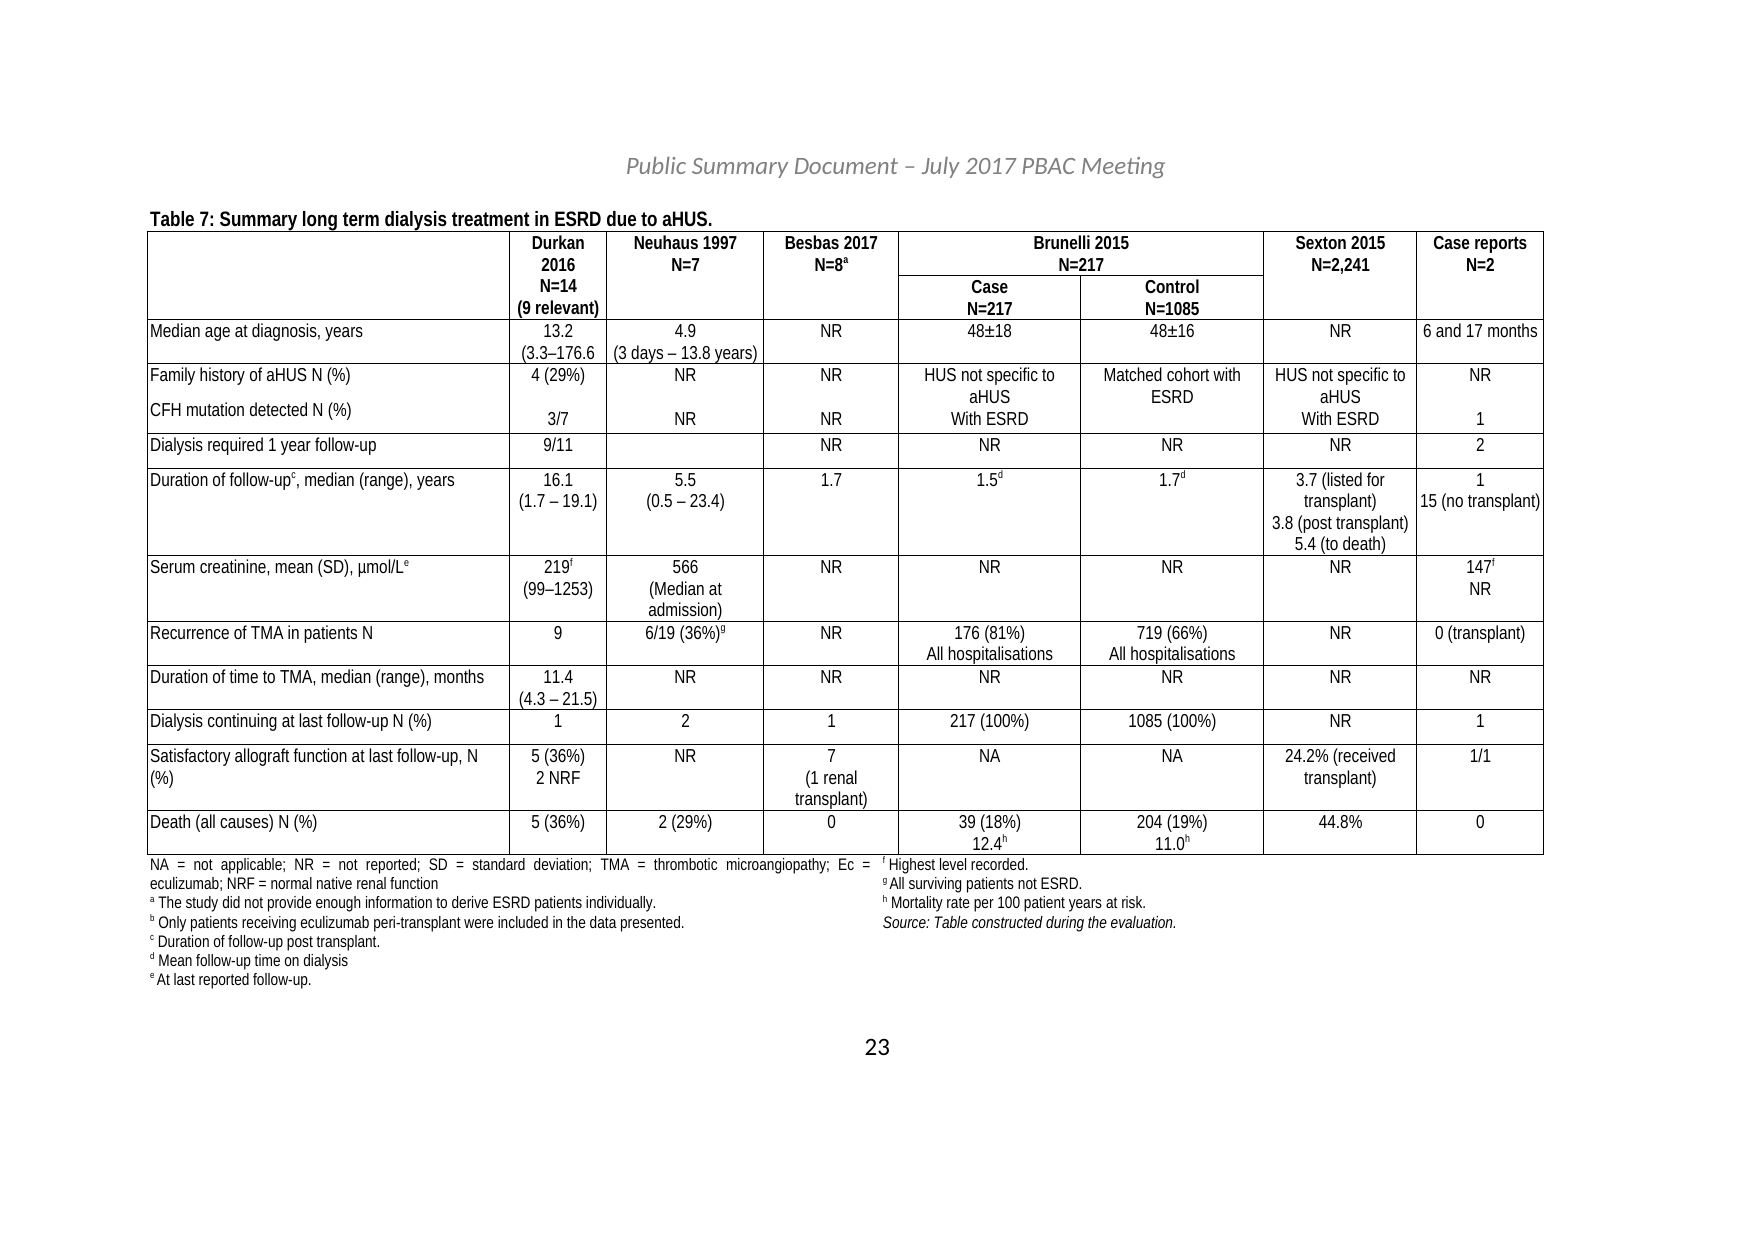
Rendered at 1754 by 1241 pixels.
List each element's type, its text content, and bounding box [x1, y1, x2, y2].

table_cell NA [1081, 745, 1263, 810]
table_cell Duration of time to TMA, median (range), months [148, 666, 509, 709]
table_cell 219f (99–1253) [510, 556, 606, 621]
table_cell 7 (1 renal transplant) [764, 745, 898, 810]
table_cell 11.4 (4.3 – 21.5) [510, 666, 606, 709]
table_cell Recurrence of TMA in patients N [148, 622, 509, 665]
table_cell 1.7d [1081, 469, 1263, 555]
text e At last reported follow-up. [150, 970, 871, 989]
table_cell NR [607, 666, 763, 709]
table_cell 2 [1417, 434, 1543, 468]
table_cell 1 [510, 710, 606, 744]
text b Only patients receiving eculizumab peri-transplant were included in the data presented. [150, 912, 871, 932]
table_header Neuhaus 1997 N=7 [607, 232, 763, 319]
table_cell 1 15 (no transplant) [1417, 469, 1543, 555]
table_cell NR [899, 666, 1080, 709]
table_cell 0 [1417, 811, 1543, 854]
table_cell 1 [764, 710, 898, 744]
table_header Brunelli 2015 N=217 [899, 232, 1263, 275]
table_cell 4 (29%) 3/7 [510, 364, 606, 432]
table_cell Satisfactory allograft function at last follow-up, N (%) [148, 745, 509, 810]
table_cell NR [1081, 434, 1263, 468]
text c Duration of follow-up post transplant. [150, 932, 871, 951]
text d Mean follow-up time on dialysis [150, 951, 871, 970]
table_cell 4.9 (3 days – 13.8 years) [607, 320, 763, 363]
table_header Case reports N=2 [1417, 232, 1543, 319]
table_header [148, 232, 509, 319]
table_cell 719 (66%) All hospitalisations [1081, 622, 1263, 665]
table_cell 0 [764, 811, 898, 854]
table_cell [607, 434, 763, 468]
table_cell Duration of follow-upc, median (range), years [148, 469, 509, 555]
table_cell 566 (Median at admission) [607, 556, 763, 621]
table_cell 217 (100%) [899, 710, 1080, 744]
table_cell 2 [607, 710, 763, 744]
table_cell Dialysis required 1 year follow-up [148, 434, 509, 468]
table_cell NR [1264, 556, 1416, 621]
table_cell NR NR [607, 364, 763, 432]
table_cell 9 [510, 622, 606, 665]
table_cell 0 (transplant) [1417, 622, 1543, 665]
table_cell 204 (19%) 11.0h [1081, 811, 1263, 854]
text Source: Table constructed during the evaluation. [883, 912, 1604, 932]
table_cell 5 (36%) 2 NRF [510, 745, 606, 810]
text h Mortality rate per 100 patient years at risk. [883, 893, 1604, 912]
table_cell Serum creatinine, mean (SD), µmol/Le [148, 556, 509, 621]
table_cell 24.2% (received transplant) [1264, 745, 1416, 810]
table_cell NR [1264, 434, 1416, 468]
table_cell HUS not specific to aHUS With ESRD [1264, 364, 1416, 432]
table_cell Median age at diagnosis, years [148, 320, 509, 363]
table_cell NR [899, 556, 1080, 621]
text g All surviving patients not ESRD. [883, 874, 1604, 893]
table_header Besbas 2017 N=8a [764, 232, 898, 319]
table_cell 2 (29%) [607, 811, 763, 854]
table_cell 16.1 (1.7 – 19.1) [510, 469, 606, 555]
text a The study did not provide enough information to derive ESRD patients individually. [150, 893, 871, 912]
table_cell Family history of aHUS N (%) CFH mutation detected N (%) [148, 364, 509, 432]
table_cell NR [764, 556, 898, 621]
table_cell NR [899, 434, 1080, 468]
table_cell Matched cohort with ESRD [1081, 364, 1263, 432]
table_cell Control N=1085 [1081, 276, 1263, 319]
table_cell 44.8% [1264, 811, 1416, 854]
table_cell 147f NR [1417, 556, 1543, 621]
table_cell NR [764, 622, 898, 665]
table_cell 5 (36%) [510, 811, 606, 854]
table_cell 3.7 (listed for transplant) 3.8 (post transplant) 5.4 (to death) [1264, 469, 1416, 555]
table_cell NR [764, 666, 898, 709]
table_cell NR [1264, 320, 1416, 363]
table_cell NR [764, 434, 898, 468]
table_cell 1085 (100%) [1081, 710, 1263, 744]
table_cell 176 (81%) All hospitalisations [899, 622, 1080, 665]
text Table 7: Summary long term dialysis treatment in ESRD due to aHUS. [150, 207, 1604, 231]
table_cell 48±18 [899, 320, 1080, 363]
table_cell 5.5 (0.5 – 23.4) [607, 469, 763, 555]
table_cell NR [1264, 666, 1416, 709]
table_cell NR 1 [1417, 364, 1543, 432]
table_cell Dialysis continuing at last follow-up N (%) [148, 710, 509, 744]
table_cell 6/19 (36%)g [607, 622, 763, 665]
table_cell 9/11 [510, 434, 606, 468]
table_cell 48±16 [1081, 320, 1263, 363]
table_cell NR [764, 320, 898, 363]
table_cell NR [1264, 710, 1416, 744]
table_cell NR NR [764, 364, 898, 432]
table_cell NR [1081, 666, 1263, 709]
table_cell 1 [1417, 710, 1543, 744]
table_cell 1.7 [764, 469, 898, 555]
table_cell NR [1081, 556, 1263, 621]
table_cell 13.2 (3.3–176.6 [510, 320, 606, 363]
table_header Sexton 2015 N=2,241 [1264, 232, 1416, 319]
table_cell 39 (18%) 12.4h [899, 811, 1080, 854]
table_cell NA [899, 745, 1080, 810]
table_cell Case N=217 [899, 276, 1080, 319]
text NA = not applicable; NR = not reported; SD = standard deviation; TMA = thrombotic microangiopathy; Ec = eculizumab; NRF = normal native renal function [150, 855, 871, 893]
table_cell 1/1 [1417, 745, 1543, 810]
table_cell 6 and 17 months [1417, 320, 1543, 363]
table_header Durkan 2016 N=14 (9 relevant) [510, 232, 606, 319]
table_cell NR [1417, 666, 1543, 709]
table_cell HUS not specific to aHUS With ESRD [899, 364, 1080, 432]
table_cell NR [1264, 622, 1416, 665]
text f Highest level recorded. [883, 855, 1604, 874]
table_cell 1.5d [899, 469, 1080, 555]
table_cell Death (all causes) N (%) [148, 811, 509, 854]
table_cell NR [607, 745, 763, 810]
